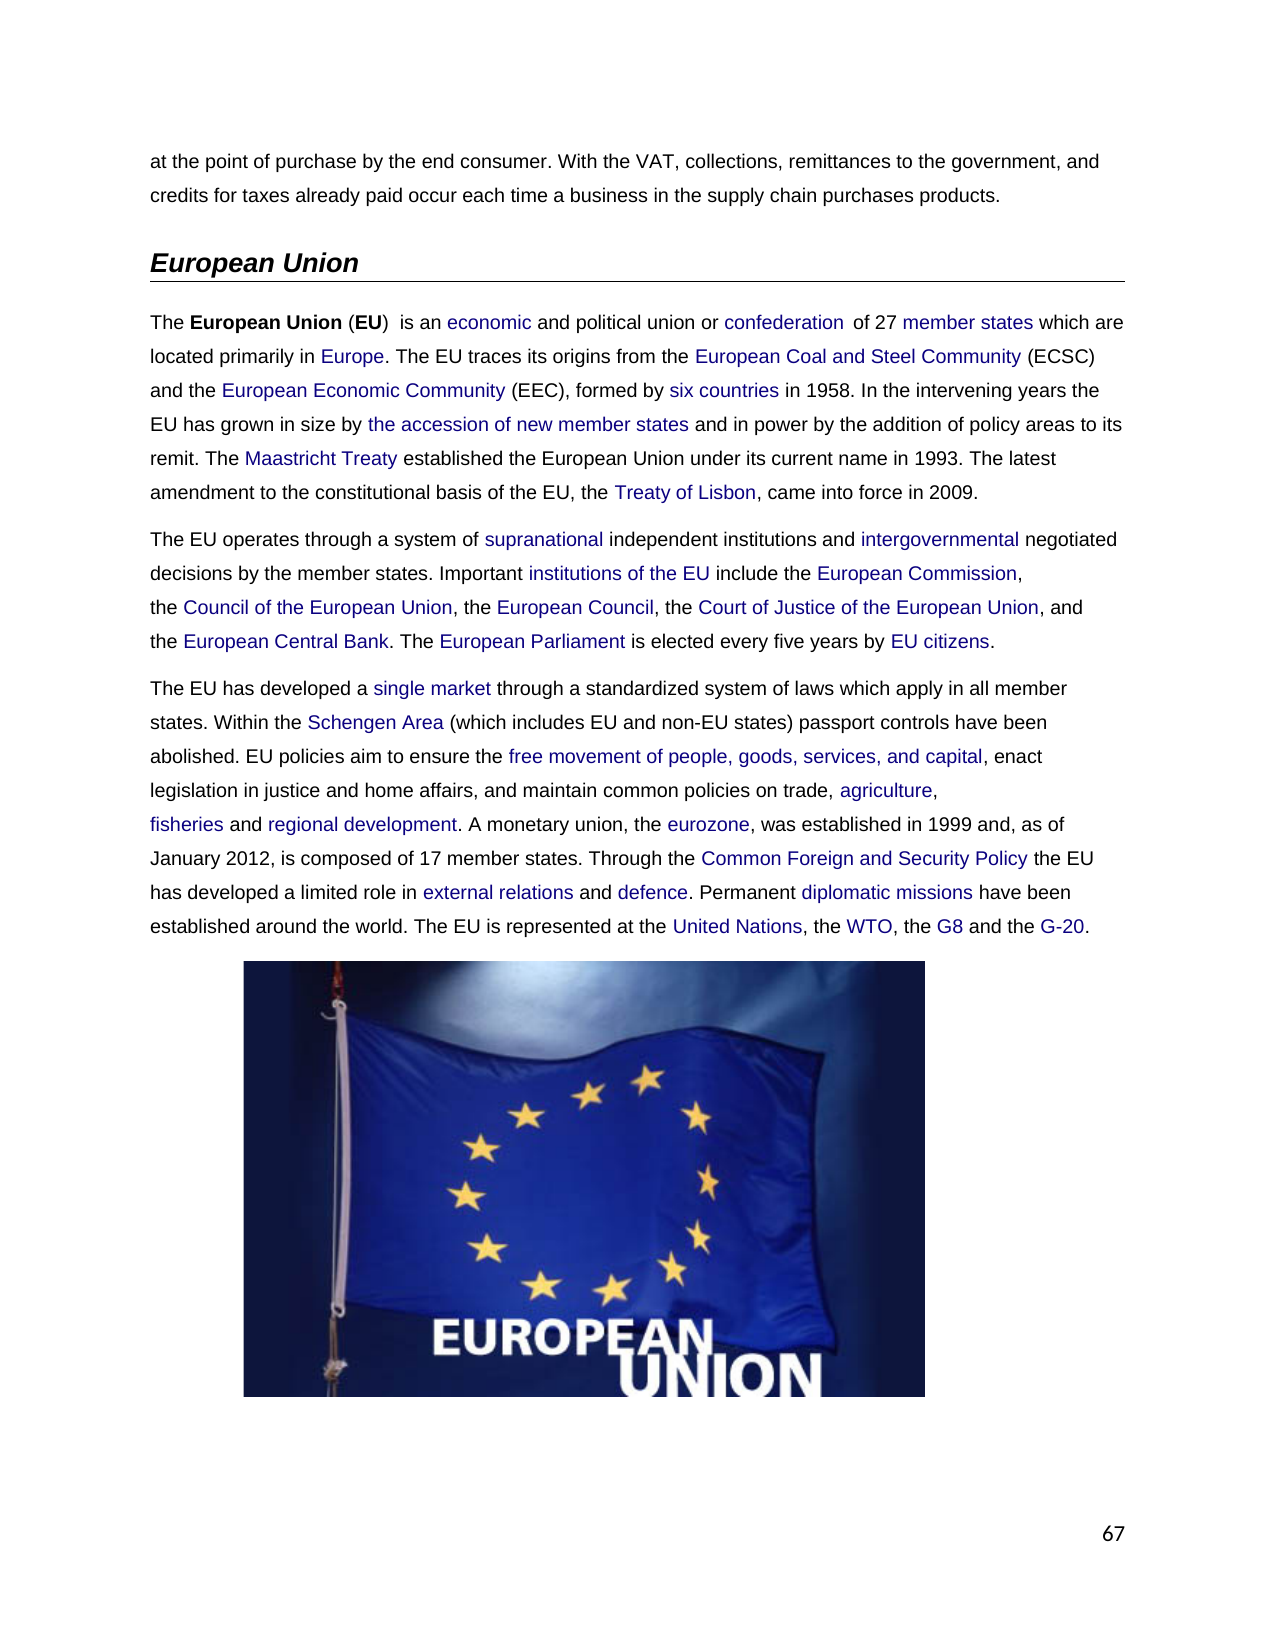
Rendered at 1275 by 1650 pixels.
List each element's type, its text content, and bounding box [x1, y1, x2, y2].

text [150, 150, 1125, 207]
text The EU operates through a system of supranational independent institutions and intergovernmental negotiated decisions by the member states. Important institutions of the EU include the European Commission, the Council of the European Union, the European Council, the Court of Justice of the European Union, and the European Central Bank. The European Parliament is elected every five years by EU citizens. [150, 528, 1125, 653]
text The EU has developed a single market through a standardized system of laws which apply in all member states. Within the Schengen Area (which includes EU and non-EU states) passport controls have been abolished. EU policies aim to ensure the free movement of people, goods, services, and capital, enact legislation in justice and home affairs, and maintain common policies on trade, agriculture, fisheries and regional development. A monetary union, the eurozone, was established in 1999 and, as of January 2012, is composed of 17 member states. Through the Common Foreign and Security Policy the EU has developed a limited role in external relations and defence. Permanent diplomatic missions have been established around the world. The EU is represented at the United Nations, the WTO, the G8 and the G-20. [150, 676, 1125, 938]
text The European Union (EU) is an economic and political union or confederation of 27 member states which are located primarily in Europe. The EU traces its origins from the European Coal and Steel Community (ECSC) and the European Economic Community (EEC), formed by six countries in 1958. In the intervening years the EU has grown in size by the accession of new member states and in power by the addition of policy areas to its remit. The Maastricht Treaty established the European Union under its current name in 1993. The latest amendment to the constitutional basis of the EU, the Treaty of Lisbon, came into force in 2009. [150, 311, 1125, 504]
subtitle European Union [150, 247, 1125, 281]
picture [243, 961, 925, 1397]
